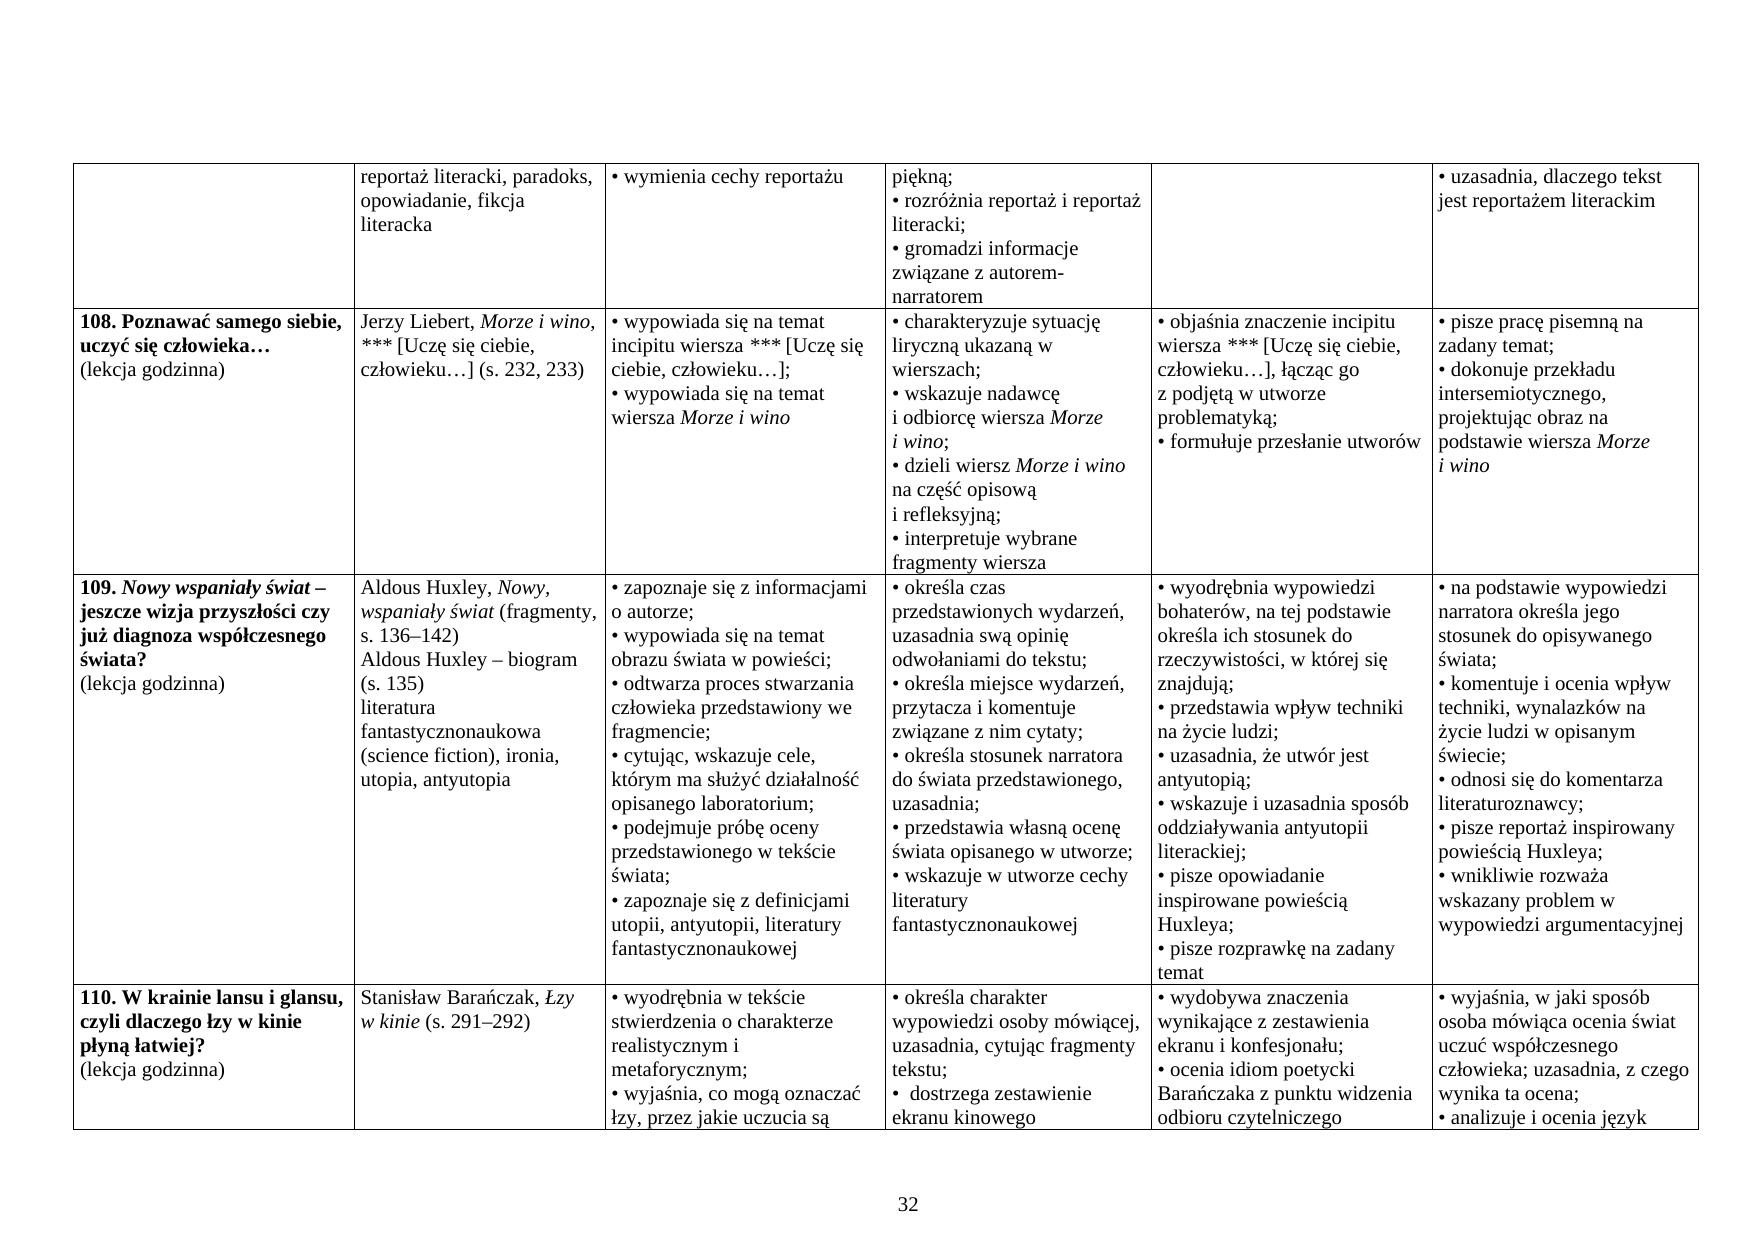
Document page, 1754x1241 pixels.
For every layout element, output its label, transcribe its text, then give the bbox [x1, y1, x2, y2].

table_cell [74, 164, 354, 308]
table_cell • wypowiada się na temat incipitu wiersza *** [Uczę się ciebie, człowieku…]; • wypowiada się na temat wiersza Morze i wino [606, 309, 885, 574]
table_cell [1433, 985, 1698, 1129]
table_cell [1152, 164, 1432, 308]
table_cell 108. Poznawać samego siebie, uczyć się człowieka… (lekcja godzinna) [74, 309, 354, 574]
table_cell • zapoznaje się z informacjami o autorze; • wypowiada się na temat obrazu świata w powieści; • odtwarza proces stwarzania człowieka przedstawiony we fragmencie; • cytując, wskazuje cele, którym ma służyć działalność opisanego laboratorium; • podejmuje próbę oceny przedstawionego w tekście świata; • zapoznaje się z definicjami utopii, antyutopii, literatury fantastycznonaukowej [606, 575, 885, 984]
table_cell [74, 985, 354, 1129]
table_cell • wyodrębnia wypowiedzi bohaterów, na tej podstawie określa ich stosunek do rzeczywistości, w której się znajdują; • przedstawia wpływ techniki na życie ludzi; • uzasadnia, że utwór jest antyutopią; • wskazuje i uzasadnia sposób oddziaływania antyutopii literackiej; • pisze opowiadanie inspirowane powieścią Huxleya; • pisze rozprawkę na zadany temat [1152, 575, 1432, 984]
table_cell 109. Nowy wspaniały świat – jeszcze wizja przyszłości czy już diagnoza współczesnego świata? (lekcja godzinna) [74, 575, 354, 984]
table_cell Aldous Huxley, Nowy, wspaniały świat (fragmenty, s. 136–142) Aldous Huxley – biogram (s. 135) literatura fantastycznonaukowa (science fiction), ironia, utopia, antyutopia [355, 575, 605, 984]
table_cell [606, 164, 885, 308]
table_cell • objaśnia znaczenie incipitu wiersza *** [Uczę się ciebie, człowieku…], łącząc go z podjętą w utworze problematyką; • formułuje przesłanie utworów [1152, 309, 1432, 574]
table_cell • określa czas przedstawionych wydarzeń, uzasadnia swą opinię odwołaniami do tekstu; • określa miejsce wydarzeń, przytacza i komentuje związane z nim cytaty; • określa stosunek narratora do świata przedstawionego, uzasadnia; • przedstawia własną ocenę świata opisanego w utworze; • wskazuje w utworze cechy literatury fantastycznonaukowej [886, 575, 1151, 984]
table_cell • na podstawie wypowiedzi narratora określa jego stosunek do opisywanego świata; • komentuje i ocenia wpływ techniki, wynalazków na życie ludzi w opisanym świecie; • odnosi się do komentarza literaturoznawcy; • pisze reportaż inspirowany powieścią Huxleya; • wnikliwie rozważa wskazany problem w wypowiedzi argumentacyjnej [1433, 575, 1698, 984]
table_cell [355, 985, 605, 1129]
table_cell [606, 985, 885, 1129]
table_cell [1152, 985, 1432, 1129]
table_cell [886, 164, 1151, 308]
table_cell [886, 985, 1151, 1129]
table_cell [1433, 164, 1698, 308]
table_cell Jerzy Liebert, Morze i wino, *** [Uczę się ciebie, człowieku…] (s. 232, 233) [355, 309, 605, 574]
table_cell • charakteryzuje sytuację liryczną ukazaną w wierszach; • wskazuje nadawcę i odbiorcę wiersza Morze i wino; • dzieli wiersz Morze i wino na część opisową i refleksyjną; • interpretuje wybrane fragmenty wiersza [886, 309, 1151, 574]
table_cell • pisze pracę pisemną na zadany temat; • dokonuje przekładu intersemiotycznego, projektując obraz na podstawie wiersza Morze i wino [1433, 309, 1698, 574]
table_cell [355, 164, 605, 308]
